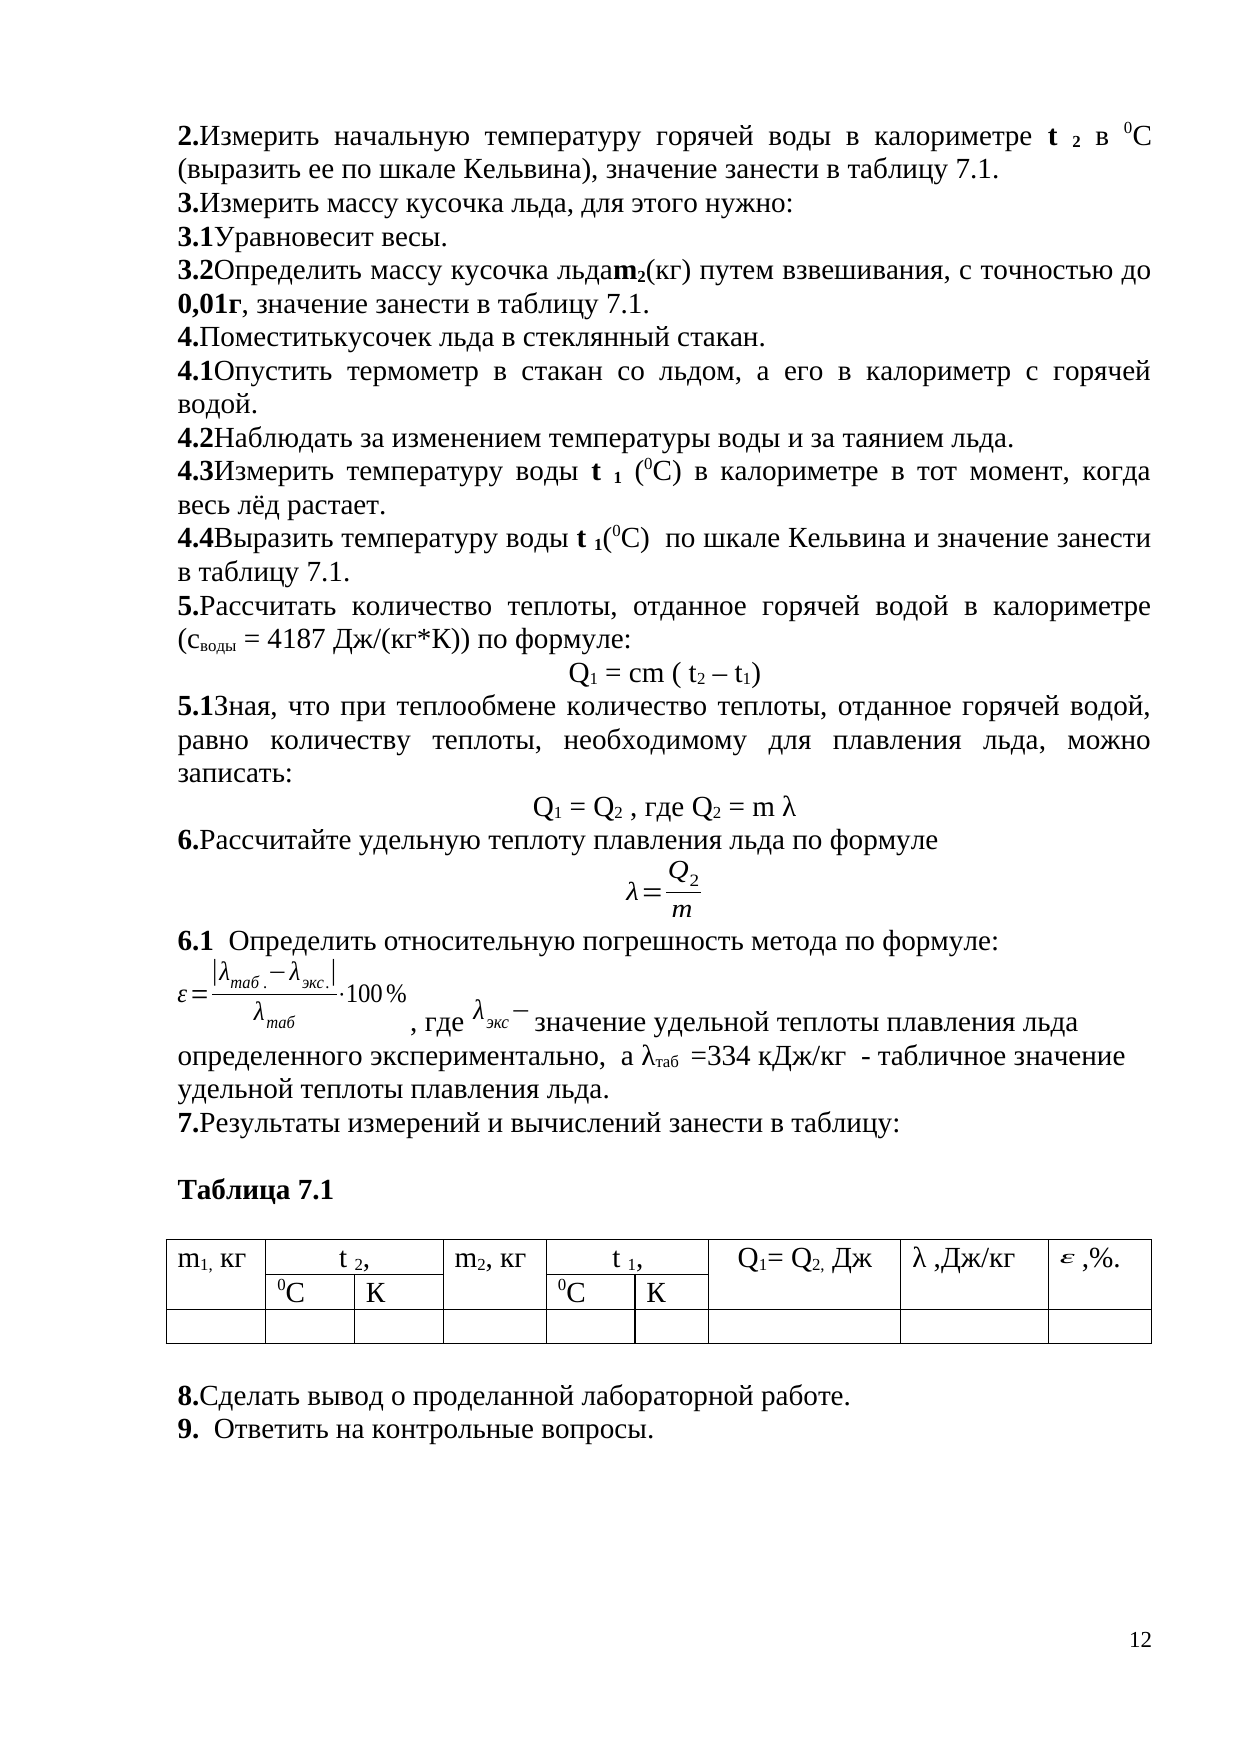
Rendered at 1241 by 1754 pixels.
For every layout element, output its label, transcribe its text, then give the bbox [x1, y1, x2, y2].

text 8.Сделать вывод о проделанной лабораторной работе. [177, 1378, 1152, 1411]
table_cell [355, 1310, 443, 1343]
table_cell [444, 1310, 546, 1343]
table_cell [1049, 1310, 1151, 1343]
table_header Q1= Q2, Дж [709, 1240, 900, 1308]
table_header m1, кг [167, 1240, 265, 1308]
text 2.Измерить начальную температуру горячей воды в калориметре t 2 в 0С (выразить ее по шкале Кельвина), значение занести в таблицу 7.1. [177, 118, 1152, 185]
table_cell [547, 1310, 634, 1343]
text 3.1Уравновесит весы. [177, 219, 1152, 252]
table_header t 2, [266, 1240, 443, 1274]
table_cell 0С [266, 1275, 354, 1308]
text Q1 = Q2 , где Q2 = m λ [177, 789, 1152, 822]
text 5.1Зная, что при теплообмене количество теплоты, отданное горячей водой, равно количеству теплоты, необходимому для плавления льда, можно записать: [177, 688, 1152, 789]
text 4.2Наблюдать за изменением температуры воды и за таянием льда. [177, 420, 1152, 453]
table_cell 0С [547, 1275, 634, 1308]
text 6.1 Определить относительную погрешность метода по формуле:, где значение удельной теплоты плавления льда определенного экспериментально, а λтаб =334 кДж/кг - табличное значение удельной теплоты плавления льда. [177, 923, 1152, 1105]
text 4.Поместитькусочек льда в стеклянный стакан. [177, 319, 1152, 353]
table_header t 1, [547, 1240, 708, 1274]
table_cell [636, 1310, 708, 1343]
text Q1 = сm ( t2 – t1) [177, 655, 1152, 688]
text Таблица 7.1 [177, 1172, 1152, 1206]
text 4.3Измерить температуру воды t 1 (0С) в калориметре в тот момент, когда весь лёд растает. [177, 453, 1152, 521]
table_header λ ,Дж/кг [901, 1240, 1048, 1308]
table_header m2, кг [444, 1240, 546, 1308]
text 4.4Выразить температуру воды t 1(0С) по шкале Кельвина и значение занести в таблицу 7.1. [177, 521, 1152, 588]
table_cell [167, 1310, 265, 1343]
table_cell [901, 1310, 1048, 1343]
table_header ,%. [1049, 1240, 1151, 1308]
text 3.2Определить массу кусочка льдаm2(кг) путем взвешивания, с точностью до 0,01г, значение занести в таблицу 7.1. [177, 252, 1152, 319]
text 3.Измерить массу кусочка льда, для этого нужно: [177, 185, 1152, 219]
table_cell [709, 1310, 900, 1343]
table_cell К [636, 1275, 708, 1308]
text 7.Результаты измерений и вычислений занести в таблицу: [177, 1105, 1152, 1139]
table_cell [266, 1310, 354, 1343]
text 6.Рассчитайте удельную теплоту плавления льда по формуле [177, 822, 1152, 856]
text 4.1Опустить термометр в стакан со льдом, а его в калориметр с горячей водой. [177, 353, 1152, 420]
text 9. Ответить на контрольные вопросы. [177, 1411, 1152, 1445]
text 5.Рассчитать количество теплоты, отданное горячей водой в калориметре (своды = 4187 Дж/(кг*К)) по формуле: [177, 588, 1152, 655]
table_cell К [355, 1275, 443, 1308]
